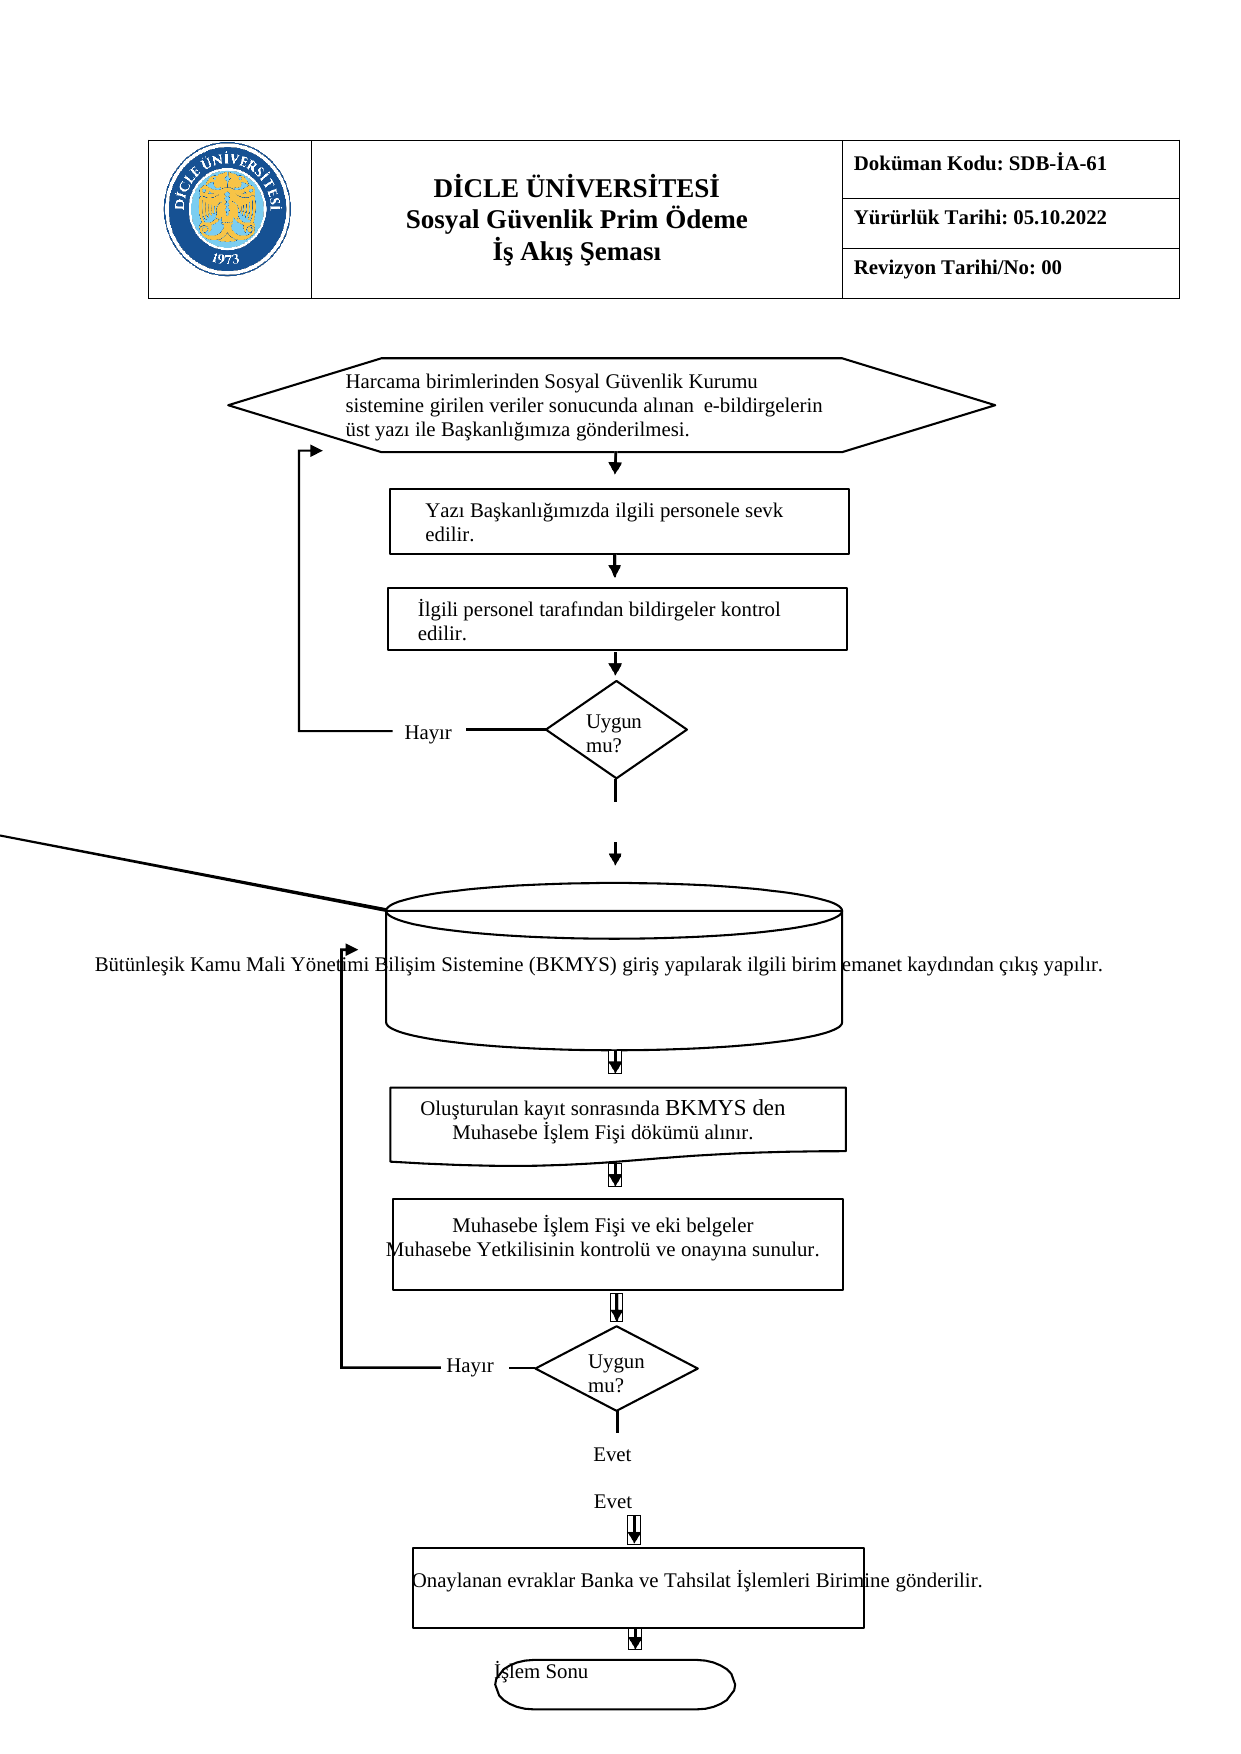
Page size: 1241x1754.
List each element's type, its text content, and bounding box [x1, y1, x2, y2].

table_header Doküman Kodu: SDB-İA-61 [843, 141, 1179, 198]
table_header [149, 141, 311, 297]
picture [629, 1629, 641, 1649]
text Evet [303, 1489, 922, 1513]
picture [628, 1516, 640, 1544]
table_cell Yürürlük Tarihi: 05.10.2022 [843, 199, 1179, 248]
picture [608, 842, 622, 866]
table_cell Revizyon Tarihi/No: 00 [843, 249, 1179, 297]
table_header DİCLE ÜNİVERSİTESİ Sosyal Güvenlik Prim Ödeme İş Akış Şeması [312, 141, 842, 297]
text Evet [303, 362, 921, 1466]
